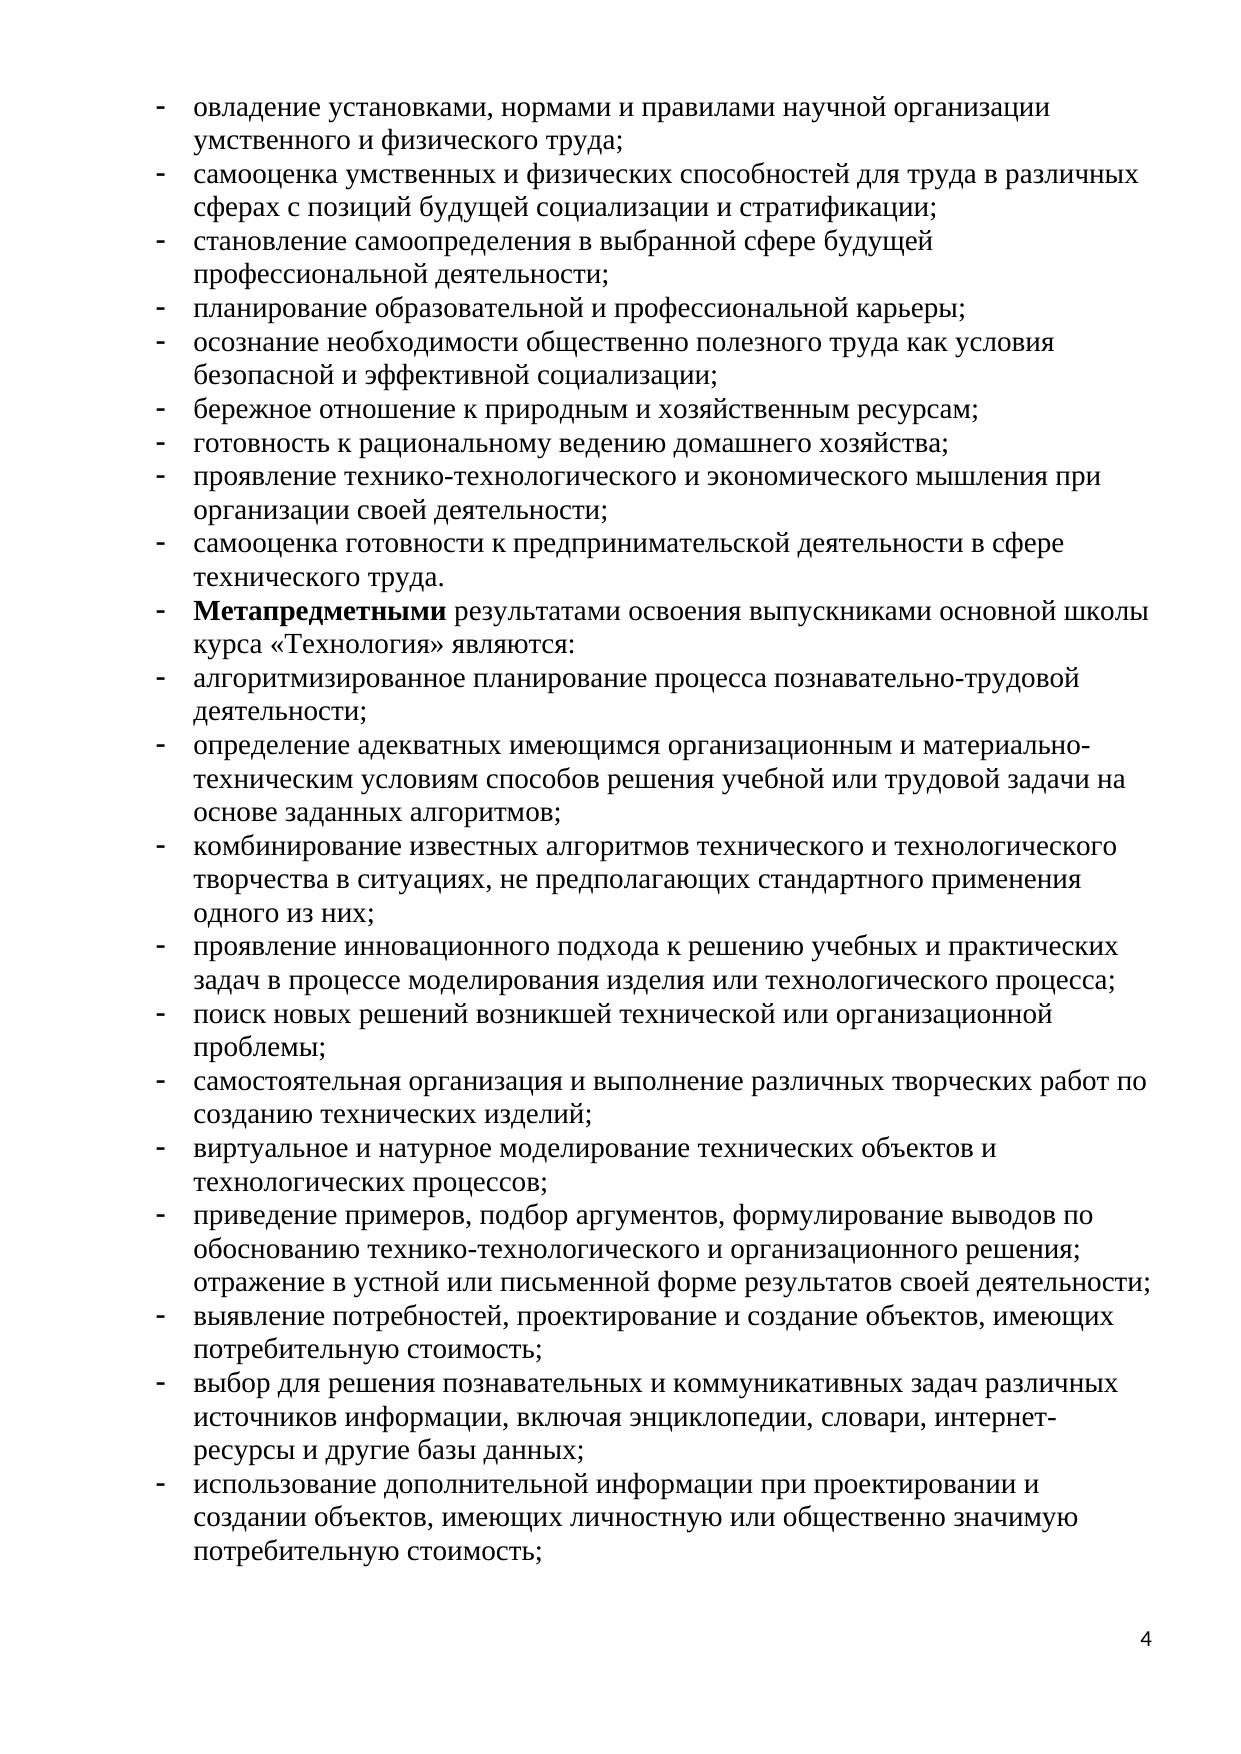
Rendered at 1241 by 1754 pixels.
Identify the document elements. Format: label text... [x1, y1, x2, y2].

list готовность к рациональному ведению домашнего хозяйства; [156, 425, 1152, 458]
list поиск новых решений возникшей технической или организационной проблемы; [156, 996, 1152, 1063]
list определение адекватных имеющимся организационным и материально-техническим условиям способов решения учебной или трудовой задачи на основе заданных алгоритмов; [156, 727, 1152, 828]
list самооценка готовности к предпринимательской деятельности в сфере технического труда. [156, 526, 1152, 593]
list овладение установками, нормами и правилами научной организации умственного и физического труда; [156, 89, 1152, 156]
list Метапредметными результатами освоения выпускниками основной школы курса «Технология» являются: [156, 593, 1152, 660]
list проявление технико-технологического и экономического мышления при организации своей деятельности; [156, 458, 1152, 526]
list бережное отношение к природным и хозяйственным ресурсам; [156, 391, 1152, 425]
list проявление инновационного подхода к решению учебных и практических задач в процессе моделирования изделия или технологического процесса; [156, 928, 1152, 996]
list самостоятельная организация и выполнение различных творческих работ по созданию технических изделий; [156, 1063, 1152, 1130]
list выявление потребностей, проектирование и создание объектов, имеющих потребительную стоимость; [156, 1298, 1152, 1365]
list осознание необходимости общественно полезного труда как условия безопасной и эффективной социализации; [156, 324, 1152, 391]
list комбинирование известных алгоритмов технического и технологического творчества в ситуациях, не предполагающих стандартного применения одного из них; [156, 828, 1152, 928]
list приведение примеров, подбор аргументов, формулирование выводов по обоснованию технико-технологического и организационного решения; отражение в устной или письменной форме результатов своей деятельности; [156, 1197, 1152, 1298]
list планирование образовательной и профессиональной карьеры; [156, 290, 1152, 324]
list виртуальное и натурное моделирование технических объектов и технологических процессов; [156, 1130, 1152, 1197]
list выбор для решения познавательных и коммуникативных задач различных источников информации, включая энциклопедии, словари, интернет-ресурсы и другие базы данных; [156, 1365, 1152, 1466]
list использование дополнительной информации при проектировании и создании объектов, имеющих личностную или общественно значимую потребительную стоимость; [156, 1466, 1152, 1567]
list алгоритмизированное планирование процесса познавательно-трудовой деятельности; [156, 660, 1152, 727]
list самооценка умственных и физических способностей для труда в различных сферах с позиций будущей социализации и стратификации; [156, 156, 1152, 223]
list становление самоопределения в выбранной сфере будущей профессиональной деятельности; [156, 223, 1152, 290]
